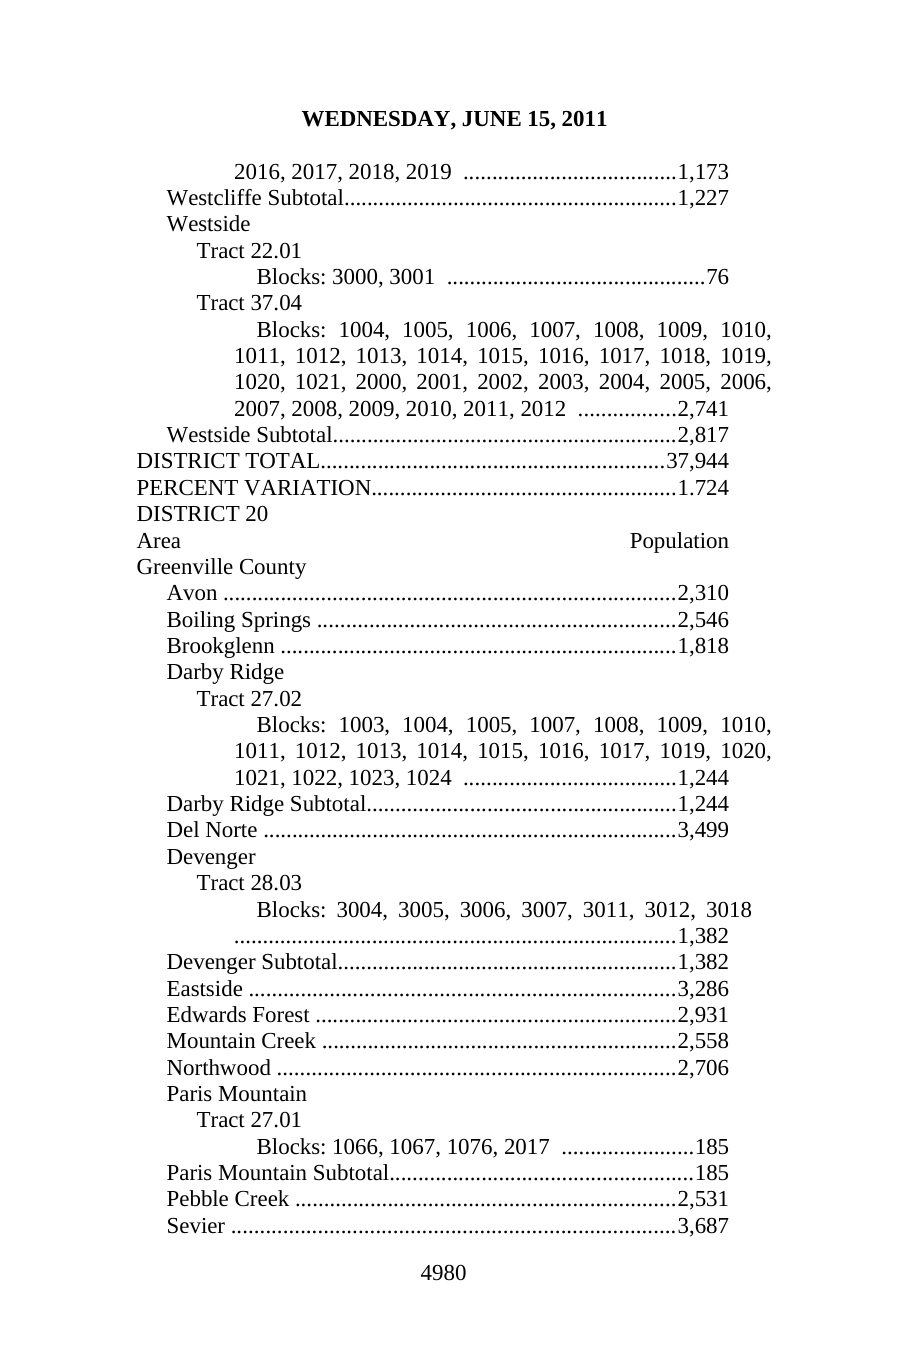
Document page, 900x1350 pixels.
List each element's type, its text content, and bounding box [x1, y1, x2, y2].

text Darby Ridge Subtotal 1,244 [144, 790, 772, 817]
text Paris Mountain Subtotal 185 [144, 1159, 772, 1186]
text Tract 22.01 [174, 237, 772, 263]
text DISTRICT 20 [114, 500, 772, 527]
text Westcliffe Subtotal 1,227 [144, 184, 772, 210]
text Westside [144, 210, 772, 237]
text Blocks: 1004, 1005, 1006, 1007, 1008, 1009, 1010, 1011, 1012, 1013, 1014, 1015, 1016, 1017, 1018, 1019, 1020, 1021, 2000, 2001, 2002, 2003, 2004, 2005, 2006, 2007, 2008, 2009, 2010, 2011, 2012 2,741 [234, 316, 772, 421]
text Blocks: 1003, 1004, 1005, 1007, 1008, 1009, 1010, 1011, 1012, 1013, 1014, 1015, 1016, 1017, 1019, 1020, 1021, 1022, 1023, 1024 1,244 [234, 711, 772, 790]
text Avon 2,310 [144, 579, 772, 606]
text Del Norte 3,499 [144, 817, 772, 843]
text Sevier 3,687 [144, 1212, 772, 1238]
text Mountain Creek 2,558 [144, 1027, 772, 1054]
text Pebble Creek 2,531 [144, 1186, 772, 1212]
text PERCENT VARIATION 1.724 [114, 474, 772, 500]
text Eastside 3,286 [144, 975, 772, 1001]
text Darby Ridge [144, 658, 772, 685]
text Tract 37.04 [174, 289, 772, 316]
text Tract 28.03 [174, 869, 772, 896]
text Greenville County [114, 553, 772, 579]
text Brookglenn 1,818 [144, 632, 772, 658]
text Devenger [144, 843, 772, 869]
text Area Population [114, 527, 772, 553]
text Blocks: 3004, 3005, 3006, 3007, 3011, 3012, 3018 1,382 [234, 896, 772, 948]
text Blocks: 2000, 2001, 2002, 2003, 2004, 2005, 2006, 2007, 2008, 2009, 2010, 2011, 2012, 2013, 2014, 2015, 2016, 2017, 2018, 2019 1,173 [234, 158, 772, 184]
text Tract 27.02 [174, 685, 772, 711]
text Boiling Springs 2,546 [144, 606, 772, 632]
text Tract 27.01 [174, 1106, 772, 1133]
text Paris Mountain [144, 1080, 772, 1106]
text Edwards Forest 2,931 [144, 1001, 772, 1027]
text Devenger Subtotal 1,382 [144, 948, 772, 975]
text Blocks: 3000, 3001 76 [234, 263, 772, 289]
text Blocks: 1066, 1067, 1076, 2017 185 [234, 1133, 772, 1159]
text DISTRICT TOTAL 37,944 [114, 448, 772, 474]
text Northwood 2,706 [144, 1054, 772, 1080]
text Westside Subtotal 2,817 [144, 421, 772, 448]
